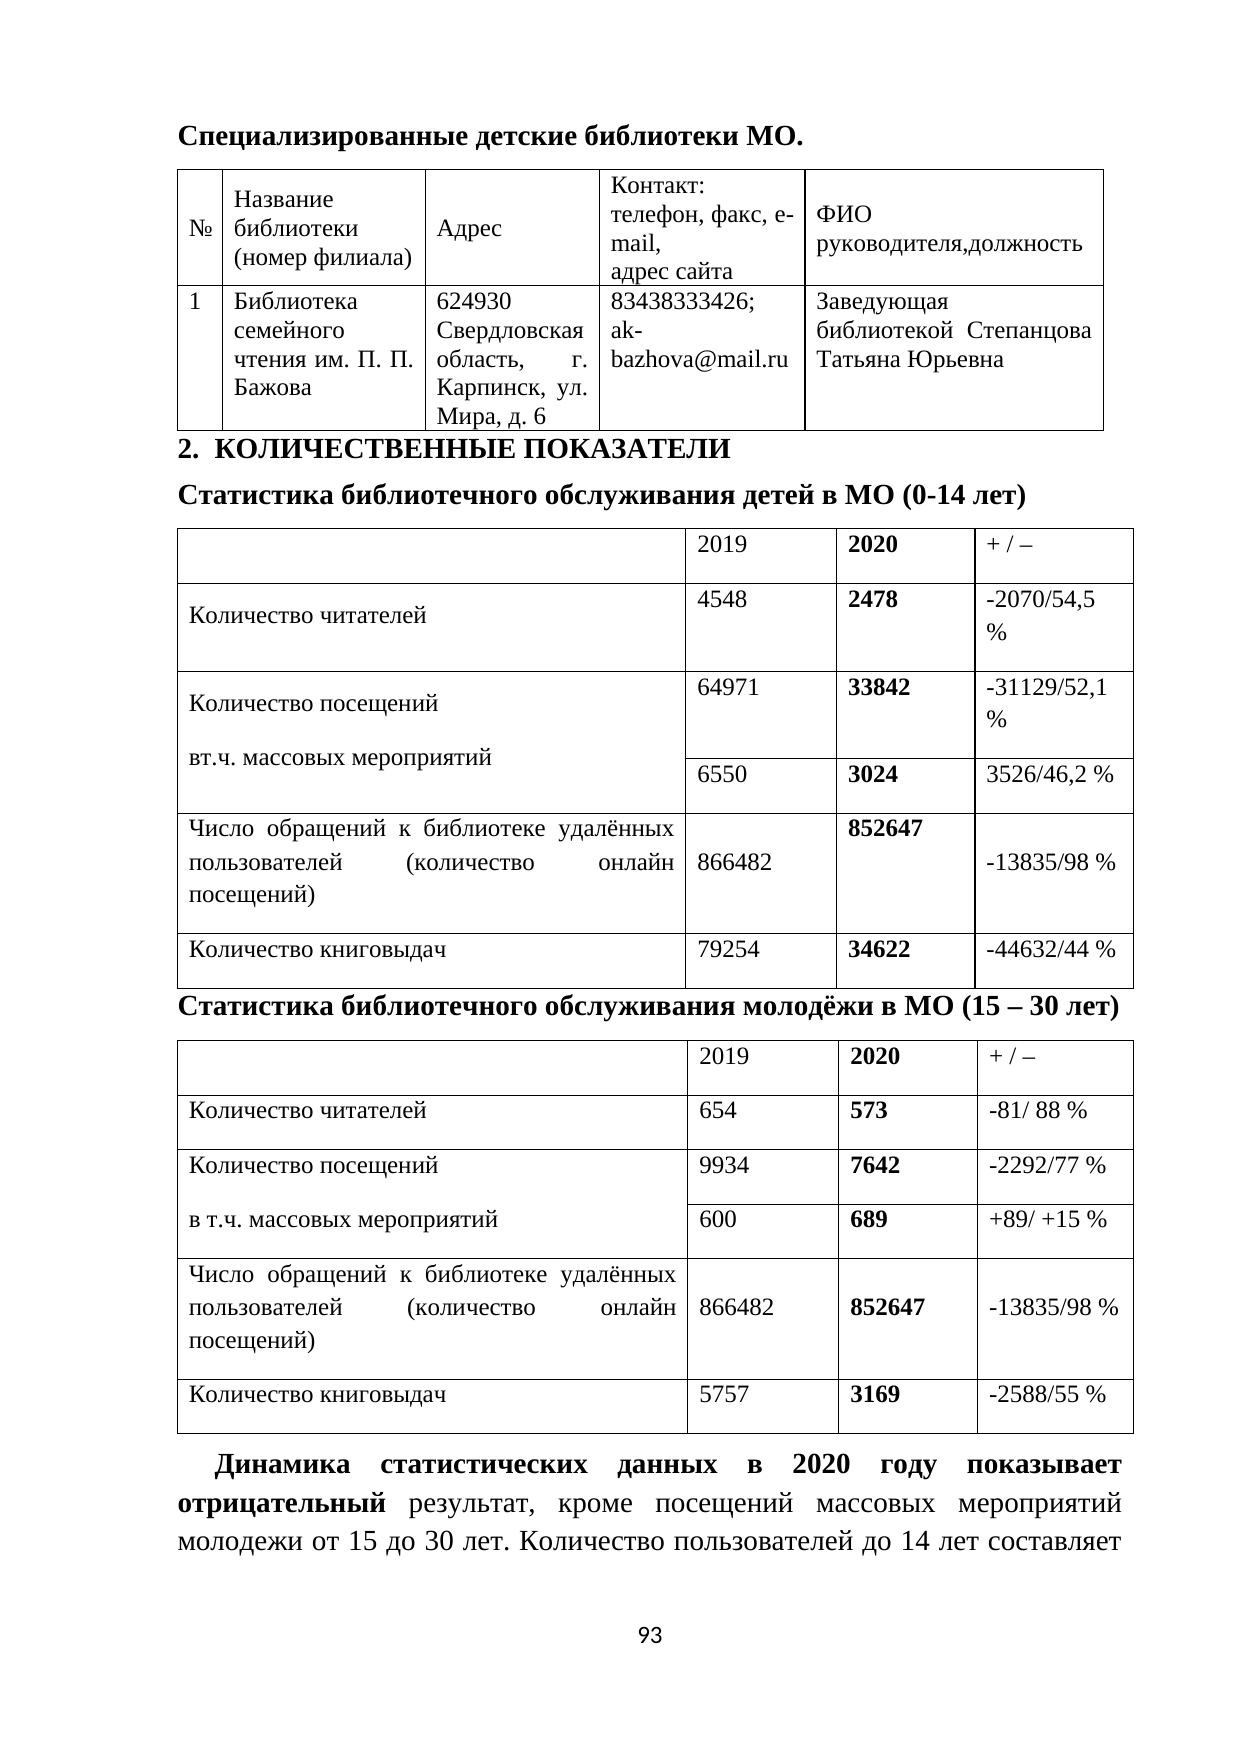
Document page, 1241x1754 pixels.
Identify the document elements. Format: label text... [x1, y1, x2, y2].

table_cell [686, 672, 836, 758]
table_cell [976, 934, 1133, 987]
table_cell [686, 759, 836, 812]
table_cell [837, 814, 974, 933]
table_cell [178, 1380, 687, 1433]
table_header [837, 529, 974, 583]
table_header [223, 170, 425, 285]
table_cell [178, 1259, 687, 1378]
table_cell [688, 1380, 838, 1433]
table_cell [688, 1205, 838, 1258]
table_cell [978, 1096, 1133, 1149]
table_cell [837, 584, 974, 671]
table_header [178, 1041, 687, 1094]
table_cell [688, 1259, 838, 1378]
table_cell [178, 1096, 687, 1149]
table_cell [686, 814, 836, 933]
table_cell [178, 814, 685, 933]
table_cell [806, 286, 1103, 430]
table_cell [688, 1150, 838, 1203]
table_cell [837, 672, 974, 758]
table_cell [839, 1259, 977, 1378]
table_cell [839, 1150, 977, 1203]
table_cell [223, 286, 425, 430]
text Статистика библиотечного обслуживания детей в МО (0-14 лет) [177, 477, 1122, 511]
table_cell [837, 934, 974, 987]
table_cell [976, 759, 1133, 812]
text Специализированные детские библиотеки МО. [177, 118, 1122, 152]
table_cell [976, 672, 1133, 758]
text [177, 1446, 1122, 1557]
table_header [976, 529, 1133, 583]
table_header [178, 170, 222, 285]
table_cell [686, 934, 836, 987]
list КОЛИЧЕСТВЕННЫЕ ПОКАЗАТЕЛИ [177, 431, 1122, 464]
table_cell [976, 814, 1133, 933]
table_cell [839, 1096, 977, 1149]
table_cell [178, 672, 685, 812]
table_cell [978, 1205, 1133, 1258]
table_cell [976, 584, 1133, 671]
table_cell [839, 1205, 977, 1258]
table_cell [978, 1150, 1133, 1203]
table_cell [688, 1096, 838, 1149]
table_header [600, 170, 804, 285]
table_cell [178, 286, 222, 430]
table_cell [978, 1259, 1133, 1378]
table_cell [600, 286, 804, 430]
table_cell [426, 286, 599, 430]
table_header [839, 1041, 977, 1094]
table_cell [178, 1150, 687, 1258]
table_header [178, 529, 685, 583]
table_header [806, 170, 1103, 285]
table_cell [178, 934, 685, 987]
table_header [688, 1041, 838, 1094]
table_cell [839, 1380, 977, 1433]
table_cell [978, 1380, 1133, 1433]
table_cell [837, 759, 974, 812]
text Статистика библиотечного обслуживания молодёжи в МО (15 – 30 лет) [177, 989, 1122, 1022]
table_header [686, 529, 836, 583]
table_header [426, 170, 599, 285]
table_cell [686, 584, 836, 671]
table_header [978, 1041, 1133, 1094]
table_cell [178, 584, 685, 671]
